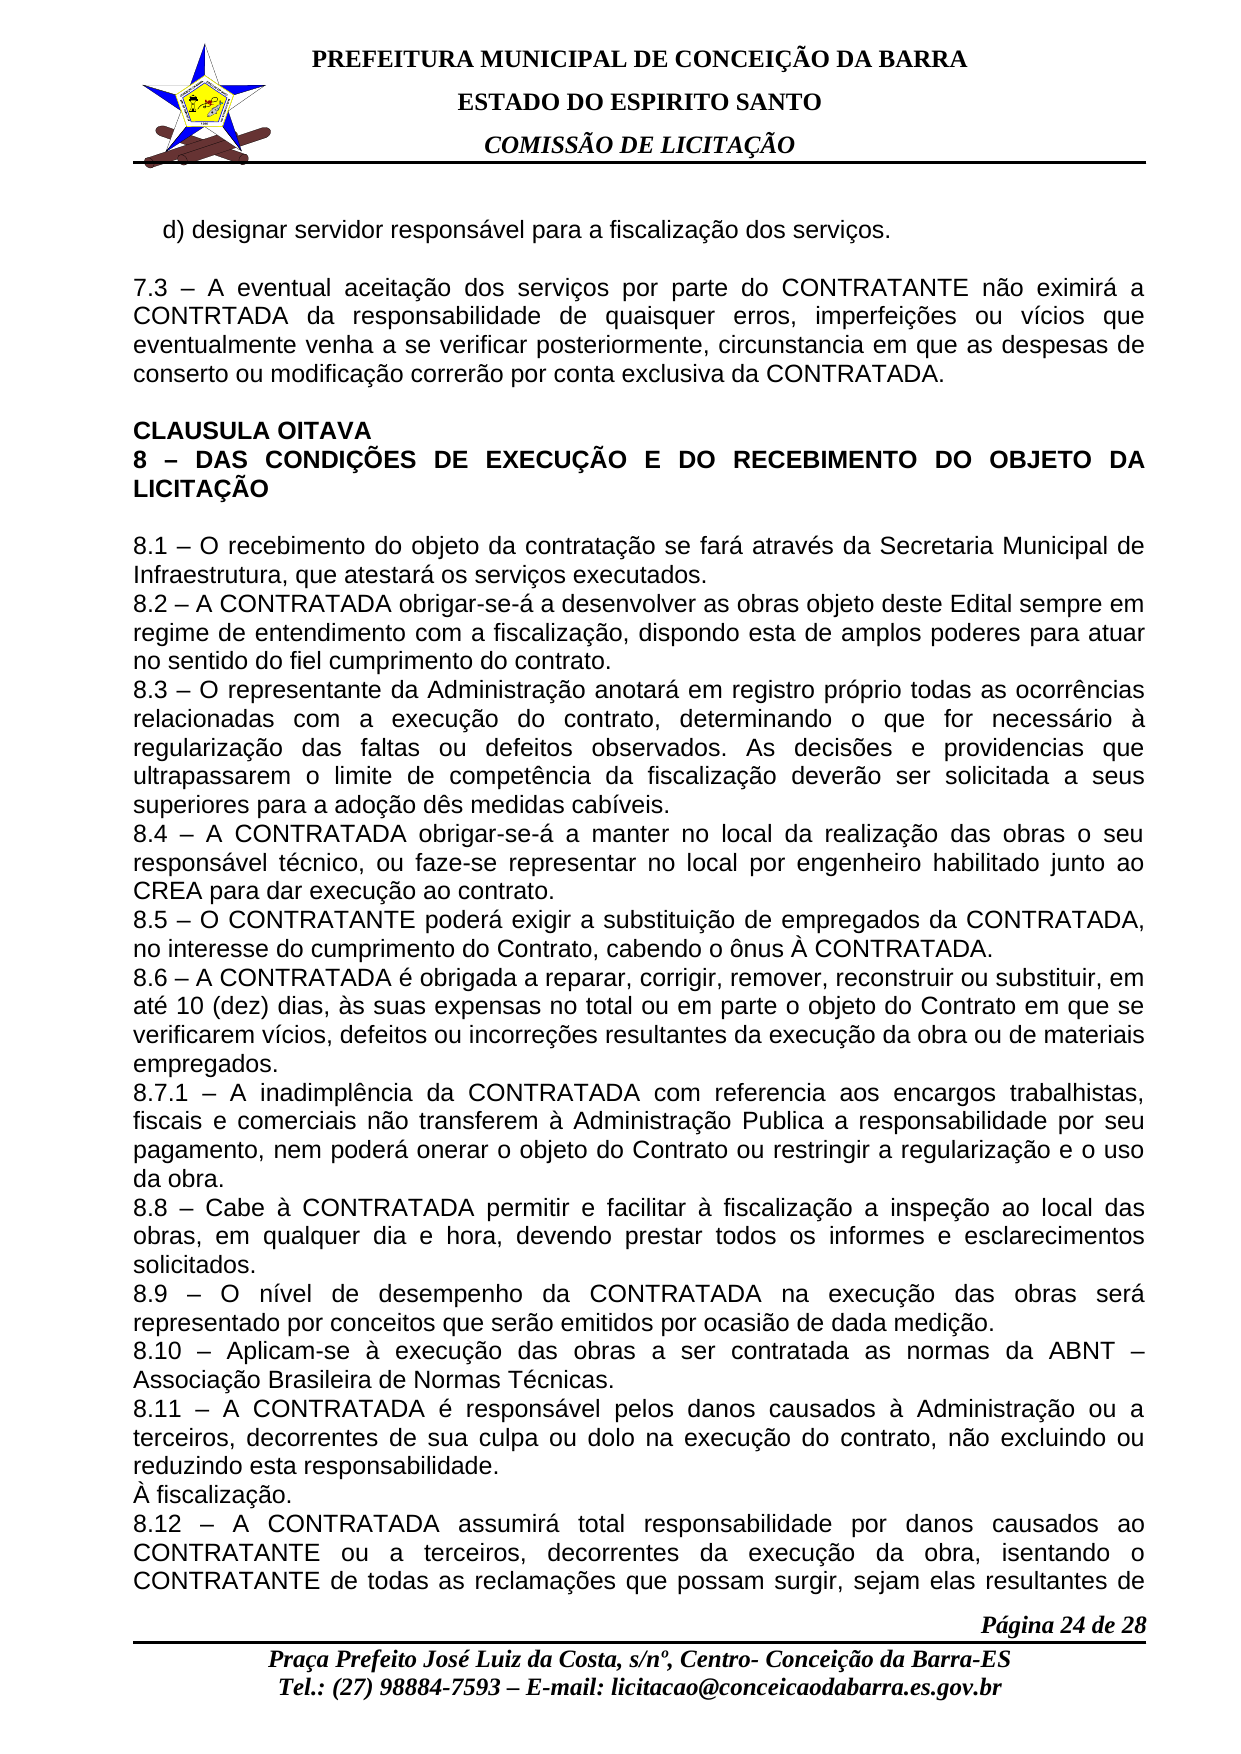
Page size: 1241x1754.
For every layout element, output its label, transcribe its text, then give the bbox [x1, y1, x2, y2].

text 8.9 – O nível de desempenho da CONTRATADA na execução das obras será representado por conceitos que serão emitidos por ocasião de dada medição. [133, 1279, 1146, 1336]
text 8.2 – A CONTRATADA obrigar-se-á a desenvolver as obras objeto deste Edital sempre em regime de entendimento com a fiscalização, dispondo esta de amplos poderes para atuar no sentido do fiel cumprimento do contrato. [133, 589, 1146, 675]
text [133, 1509, 1146, 1595]
text 8.10 – Aplicam-se à execução das obras a ser contratada as normas da ABNT – Associação Brasileira de Normas Técnicas. [133, 1336, 1146, 1394]
text À fiscalização. [133, 1480, 1146, 1509]
text 8.7.1 – A inadimplência da CONTRATADA com referencia aos encargos trabalhistas, fiscais e comerciais não transferem à Administração Publica a responsabilidade por seu pagamento, nem poderá onerar o objeto do Contrato ou restringir a regularização e o uso da obra. [133, 1077, 1146, 1192]
text 8.6 – A CONTRATADA é obrigada a reparar, corrigir, remover, reconstruir ou substituir, em até 10 (dez) dias, às suas expensas no total ou em parte o objeto do Contrato em que se verificarem vícios, defeitos ou incorreções resultantes da execução da obra ou de materiais empregados. [133, 962, 1146, 1077]
text CLAUSULA OITAVA [133, 416, 1146, 445]
text 8.1 – O recebimento do objeto da contratação se fará através da Secretaria Municipal de Infraestrutura, que atestará os serviços executados. [133, 531, 1146, 589]
text d) designar servidor responsável para a fiscalização dos serviços. [162, 215, 1146, 244]
text 8 – DAS CONDIÇÕES DE EXECUÇÃO E DO RECEBIMENTO DO OBJETO DA LICITAÇÃO [133, 445, 1146, 502]
text 8.11 – A CONTRATADA é responsável pelos danos causados à Administração ou a terceiros, decorrentes de sua culpa ou dolo na execução do contrato, não excluindo ou reduzindo esta responsabilidade. [133, 1394, 1146, 1480]
text 8.3 – O representante da Administração anotará em registro próprio todas as ocorrências relacionadas com a execução do contrato, determinando o que for necessário à regularização das faltas ou defeitos observados. As decisões e providencias que ultrapassarem o limite de competência da fiscalização deverão ser solicitada a seus superiores para a adoção dês medidas cabíveis. [133, 675, 1146, 819]
text 8.4 – A CONTRATADA obrigar-se-á a manter no local da realização das obras o seu responsável técnico, ou faze-se representar no local por engenheiro habilitado junto ao CREA para dar execução ao contrato. [133, 819, 1146, 905]
text 7.3 – A eventual aceitação dos serviços por parte do CONTRATANTE não eximirá a CONTRTADA da responsabilidade de quaisquer erros, imperfeições ou vícios que eventualmente venha a se verificar posteriormente, circunstancia em que as despesas de conserto ou modificação correrão por conta exclusiva da CONTRATADA. [133, 272, 1146, 387]
text 8.8 – Cabe à CONTRATADA permitir e facilitar à fiscalização a inspeção ao local das obras, em qualquer dia e hora, devendo prestar todos os informes e esclarecimentos solicitados. [133, 1192, 1146, 1279]
text 8.5 – O CONTRATANTE poderá exigir a substituição de empregados da CONTRATADA, no interesse do cumprimento do Contrato, cabendo o ônus À CONTRATADA. [133, 905, 1146, 962]
